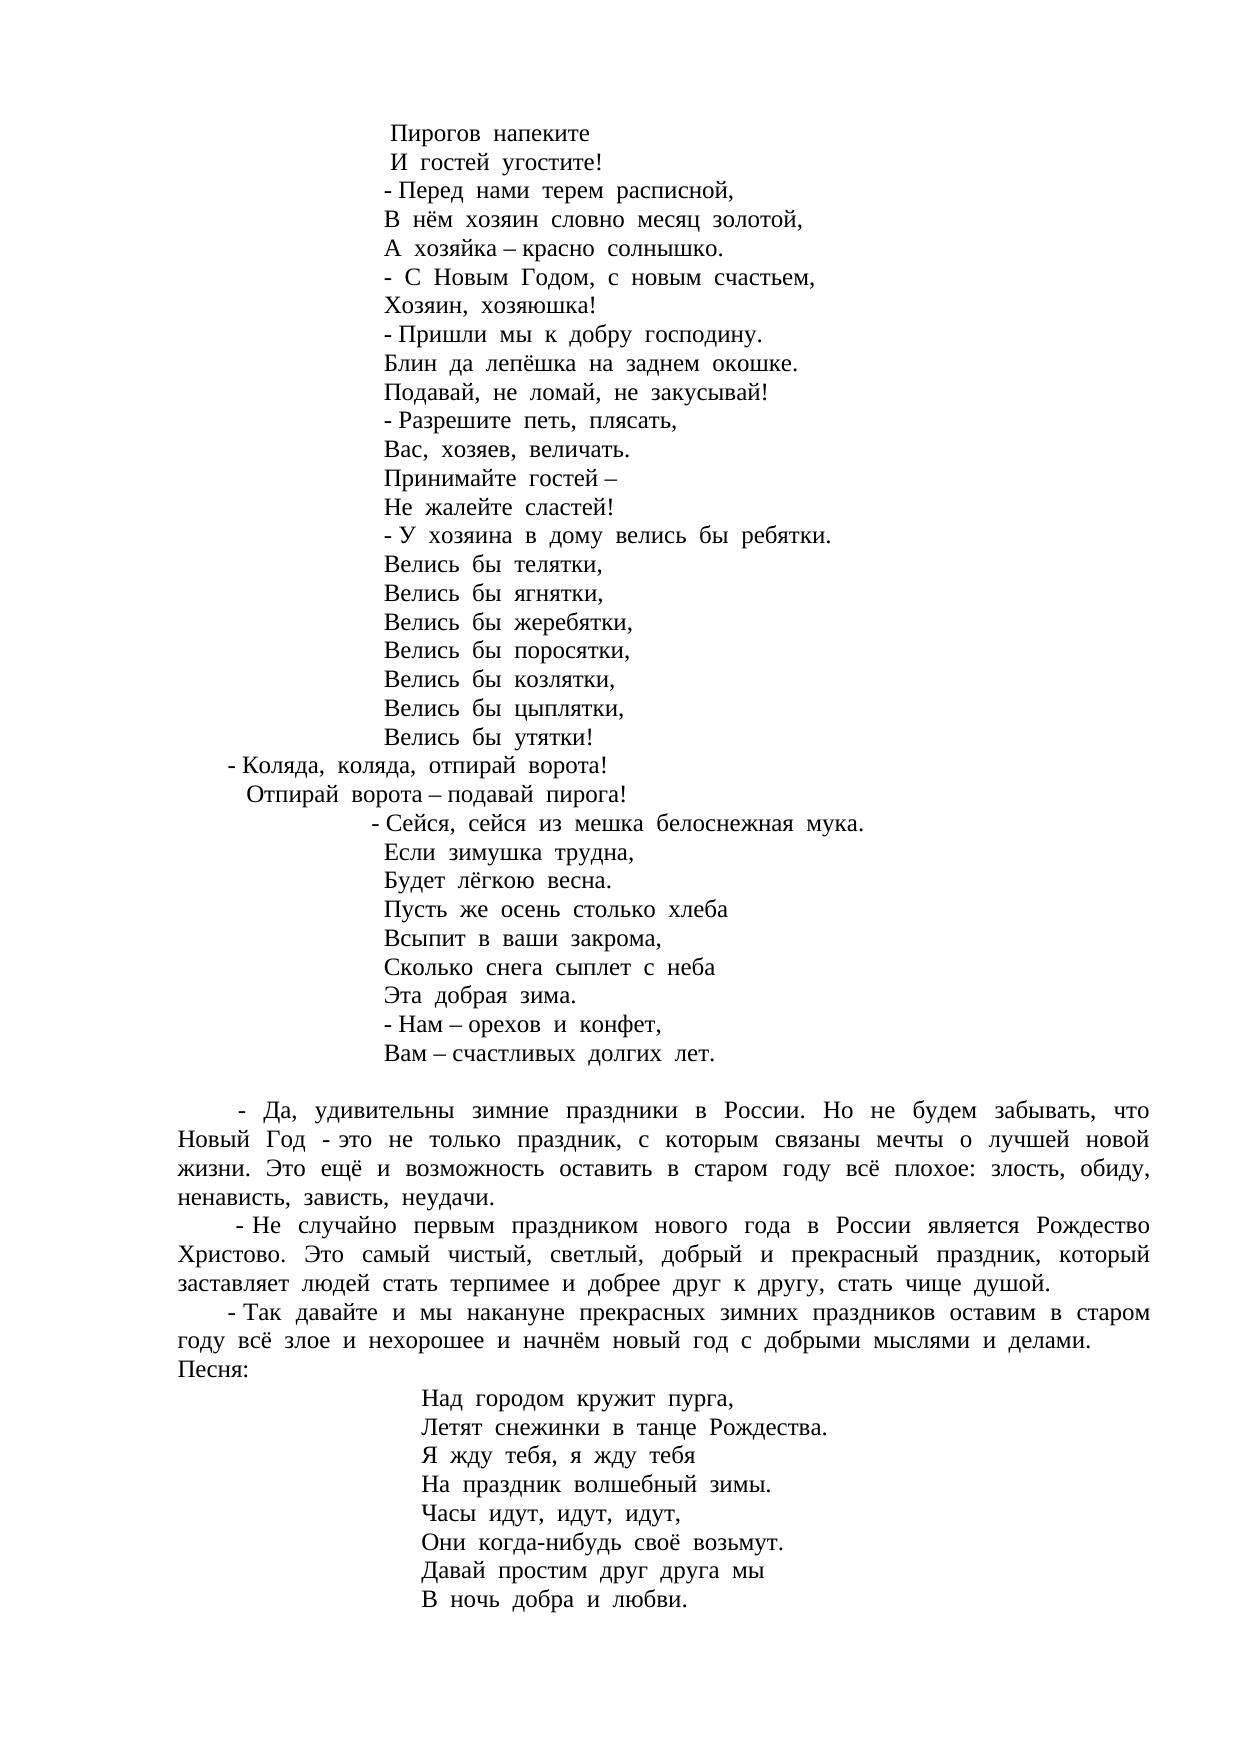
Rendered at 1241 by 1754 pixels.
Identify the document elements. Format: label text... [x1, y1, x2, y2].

text - Не случайно первым праздником нового года в России является Рождество Христово. Это самый чистый, светлый, добрый и прекрасный праздник, который заставляет людей стать терпимее и добрее друг к другу, стать чище душой. [177, 1211, 1152, 1297]
text Песня: [177, 1354, 1152, 1383]
text - С Новым Годом, с новым счастьем, [177, 262, 1152, 291]
text Велись бы жеребятки, [177, 607, 1152, 636]
text - Разрешите петь, плясать, [177, 406, 1152, 434]
text А хозяйка – красно солнышко. [177, 233, 1152, 262]
text Эта добрая зима. [177, 981, 1152, 1009]
text - Так давайте и мы накануне прекрасных зимних праздников оставим в старом году всё злое и нехорошее и начнём новый год с добрыми мыслями и делами. [177, 1297, 1152, 1354]
text В ночь добра и любви. [177, 1584, 1152, 1613]
text - Пришли мы к добру господину. [177, 319, 1152, 348]
text Если зимушка трудна, [177, 837, 1152, 866]
text Принимайте гостей – [177, 463, 1152, 492]
text Пирогов напеките [177, 118, 1152, 147]
text Пусть же осень столько хлеба [177, 894, 1152, 923]
text Блин да лепёшка на заднем окошке. [177, 348, 1152, 377]
text Вам – счастливых долгих лет. [177, 1038, 1152, 1067]
text - Сейся, сейся из мешка белоснежная мука. [177, 808, 1152, 837]
text Не жалейте сластей! [177, 492, 1152, 521]
text Велись бы ягнятки, [177, 578, 1152, 607]
text Будет лёгкою весна. [177, 866, 1152, 894]
text На праздник волшебный зимы. [177, 1469, 1152, 1498]
text - Перед нами терем расписной, [177, 176, 1152, 204]
text В нём хозяин словно месяц золотой, [177, 204, 1152, 233]
text Подавай, не ломай, не закусывай! [177, 377, 1152, 406]
text - Да, удивительны зимние праздники в России. Но не будем забывать, что Новый Год - это не только праздник, с которым связаны мечты о лучшей новой жизни. Это ещё и возможность оставить в старом году всё плохое: злость, обиду, ненависть, зависть, неудачи. [177, 1096, 1152, 1211]
text Вас, хозяев, величать. [177, 434, 1152, 463]
text Я жду тебя, я жду тебя [177, 1441, 1152, 1469]
text Они когда-нибудь своё возьмут. [177, 1527, 1152, 1556]
text - Нам – орехов и конфет, [177, 1009, 1152, 1038]
text Летят снежинки в танце Рождества. [177, 1412, 1152, 1441]
text Всыпит в ваши закрома, [177, 923, 1152, 952]
text Хозяин, хозяюшка! [177, 291, 1152, 319]
text Велись бы козлятки, [177, 664, 1152, 693]
text Велись бы поросятки, [177, 636, 1152, 664]
text - Коляда, коляда, отпирай ворота! [177, 751, 1152, 779]
text Отпирай ворота – подавай пирога! [177, 779, 1152, 808]
text Давай простим друг друга мы [177, 1556, 1152, 1584]
text И гостей угостите! [177, 147, 1152, 176]
text Над городом кружит пурга, [177, 1383, 1152, 1412]
text Велись бы цыплятки, [177, 693, 1152, 722]
text Часы идут, идут, идут, [177, 1498, 1152, 1527]
text Сколько снега сыплет с неба [177, 952, 1152, 981]
text Велись бы телятки, [177, 549, 1152, 578]
text Велись бы утятки! [177, 722, 1152, 751]
text - У хозяина в дому велись бы ребятки. [177, 521, 1152, 549]
